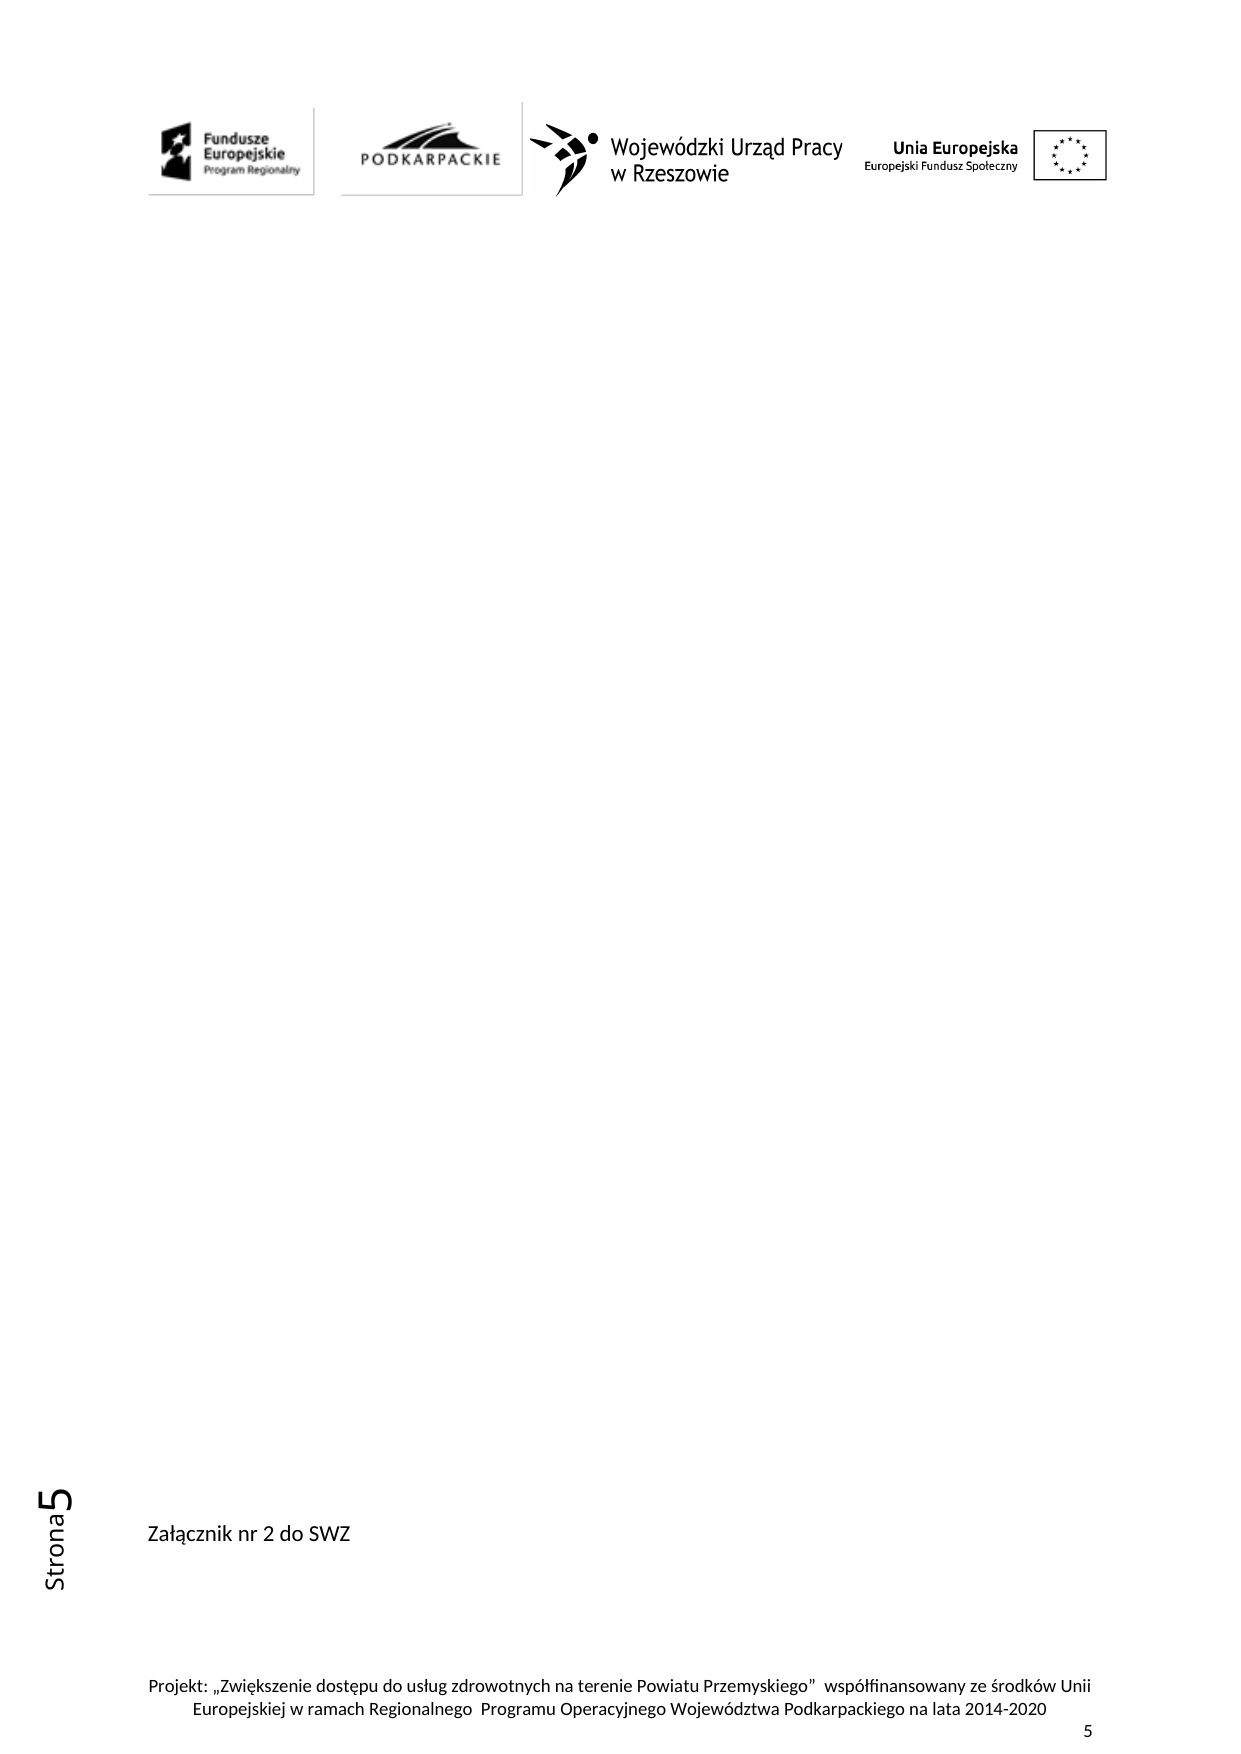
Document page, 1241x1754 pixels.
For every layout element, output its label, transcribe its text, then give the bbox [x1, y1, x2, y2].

picture [848, 113, 1122, 197]
picture [340, 102, 524, 197]
picture [529, 124, 843, 197]
picture [148, 108, 316, 197]
text Załącznik nr 2 do SWZ [148, 1519, 1092, 1547]
